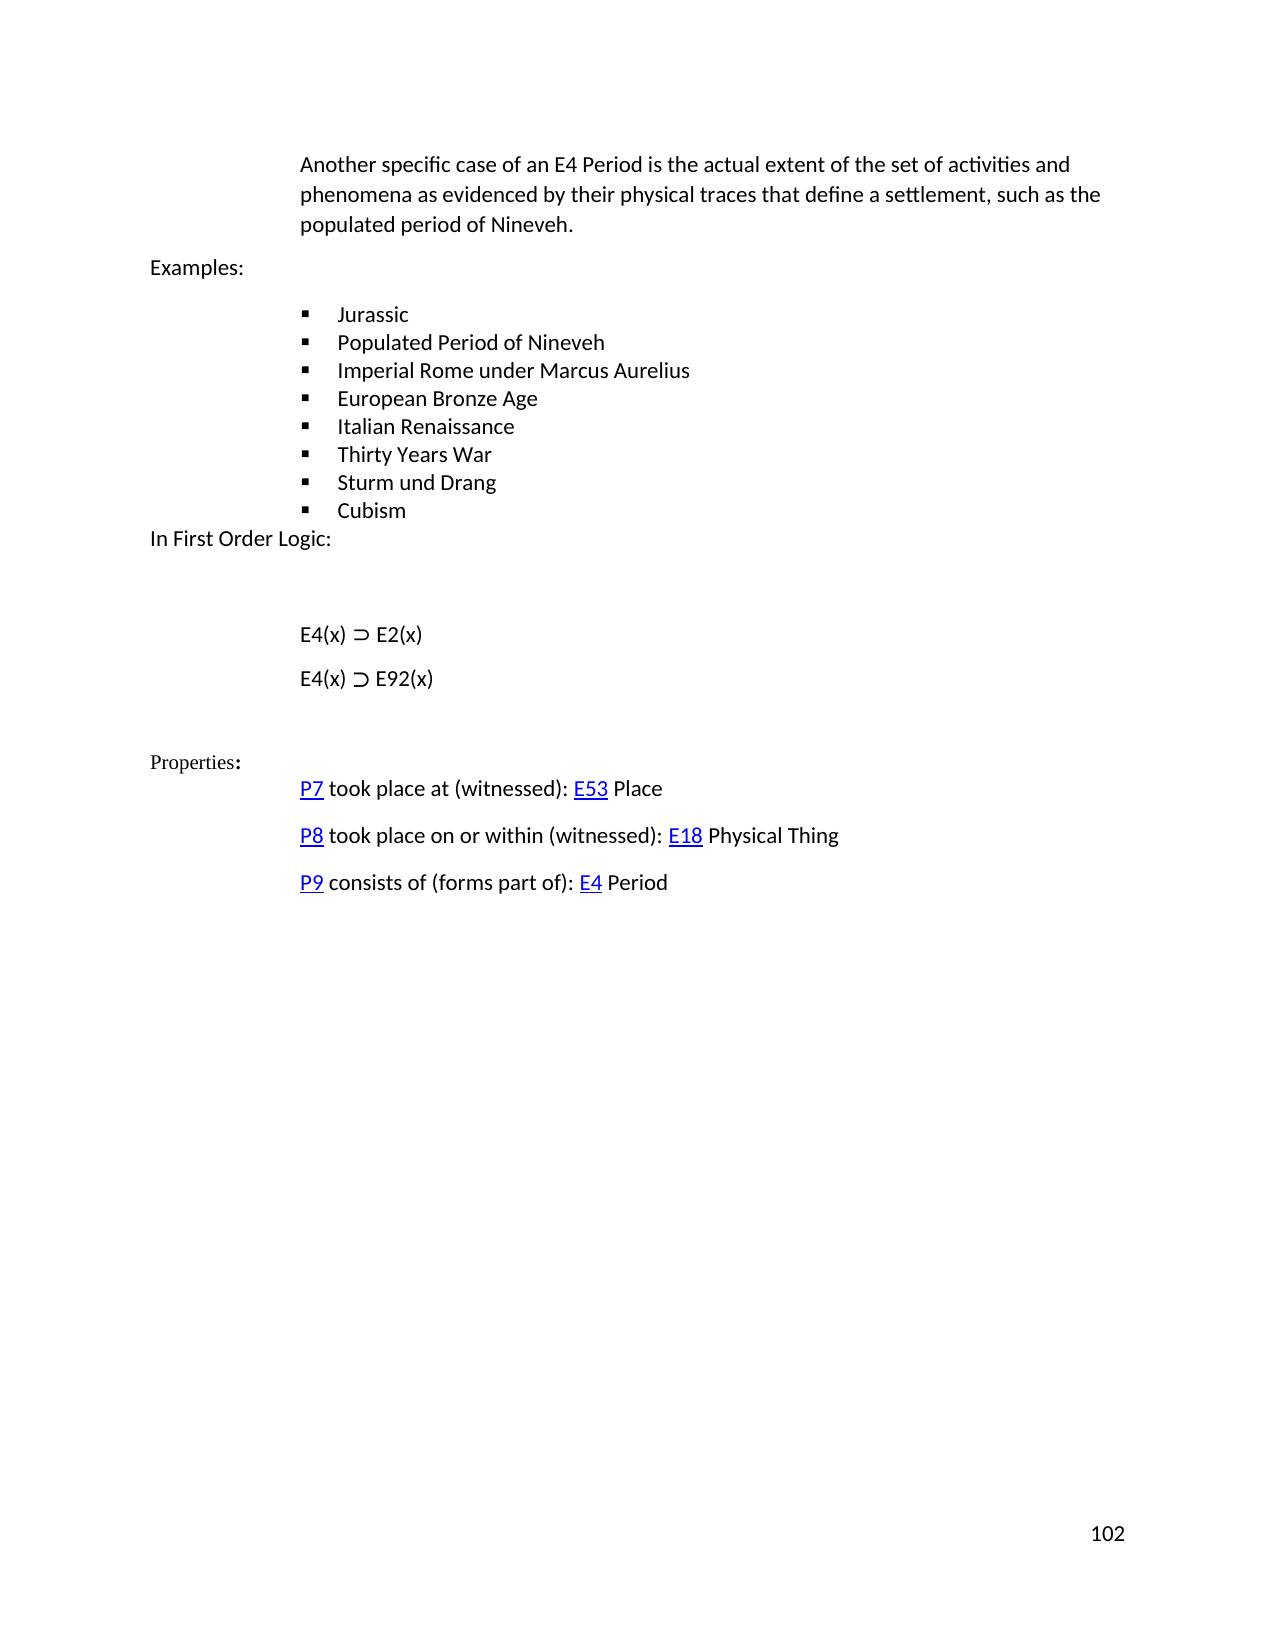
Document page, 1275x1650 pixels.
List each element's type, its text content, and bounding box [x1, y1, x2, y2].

list Italian Renaissance [300, 412, 1125, 440]
text E4(x) ⊃ E92(x) [300, 664, 1125, 693]
text Another specific case of an E4 Period is the actual extent of the set of activities and phenomena as evidenced by their physical traces that define a settlement, such as the populated period of Nineveh. [300, 150, 1125, 238]
list Sturm und Drang [300, 468, 1125, 496]
list Jurassic [300, 300, 1125, 328]
text Properties: [150, 750, 1125, 774]
text P9 consists of (forms part of): E4 Period [254, 868, 1125, 896]
list European Bronze Age [300, 384, 1125, 412]
list Populated Period of Nineveh [300, 328, 1125, 356]
text E4(x) ⊃ E2(x) [150, 618, 1125, 649]
list Imperial Rome under Marcus Aurelius [300, 356, 1125, 384]
text P8 took place on or within (witnessed): E18 Physical Thing [254, 821, 1125, 849]
list Thirty Years War [300, 440, 1125, 468]
list Cubism [300, 496, 1125, 524]
text P7 took place at (witnessed): E53 Place [254, 774, 1125, 802]
text In First Order Logic: [150, 524, 1125, 552]
text Examples: [150, 253, 1125, 281]
